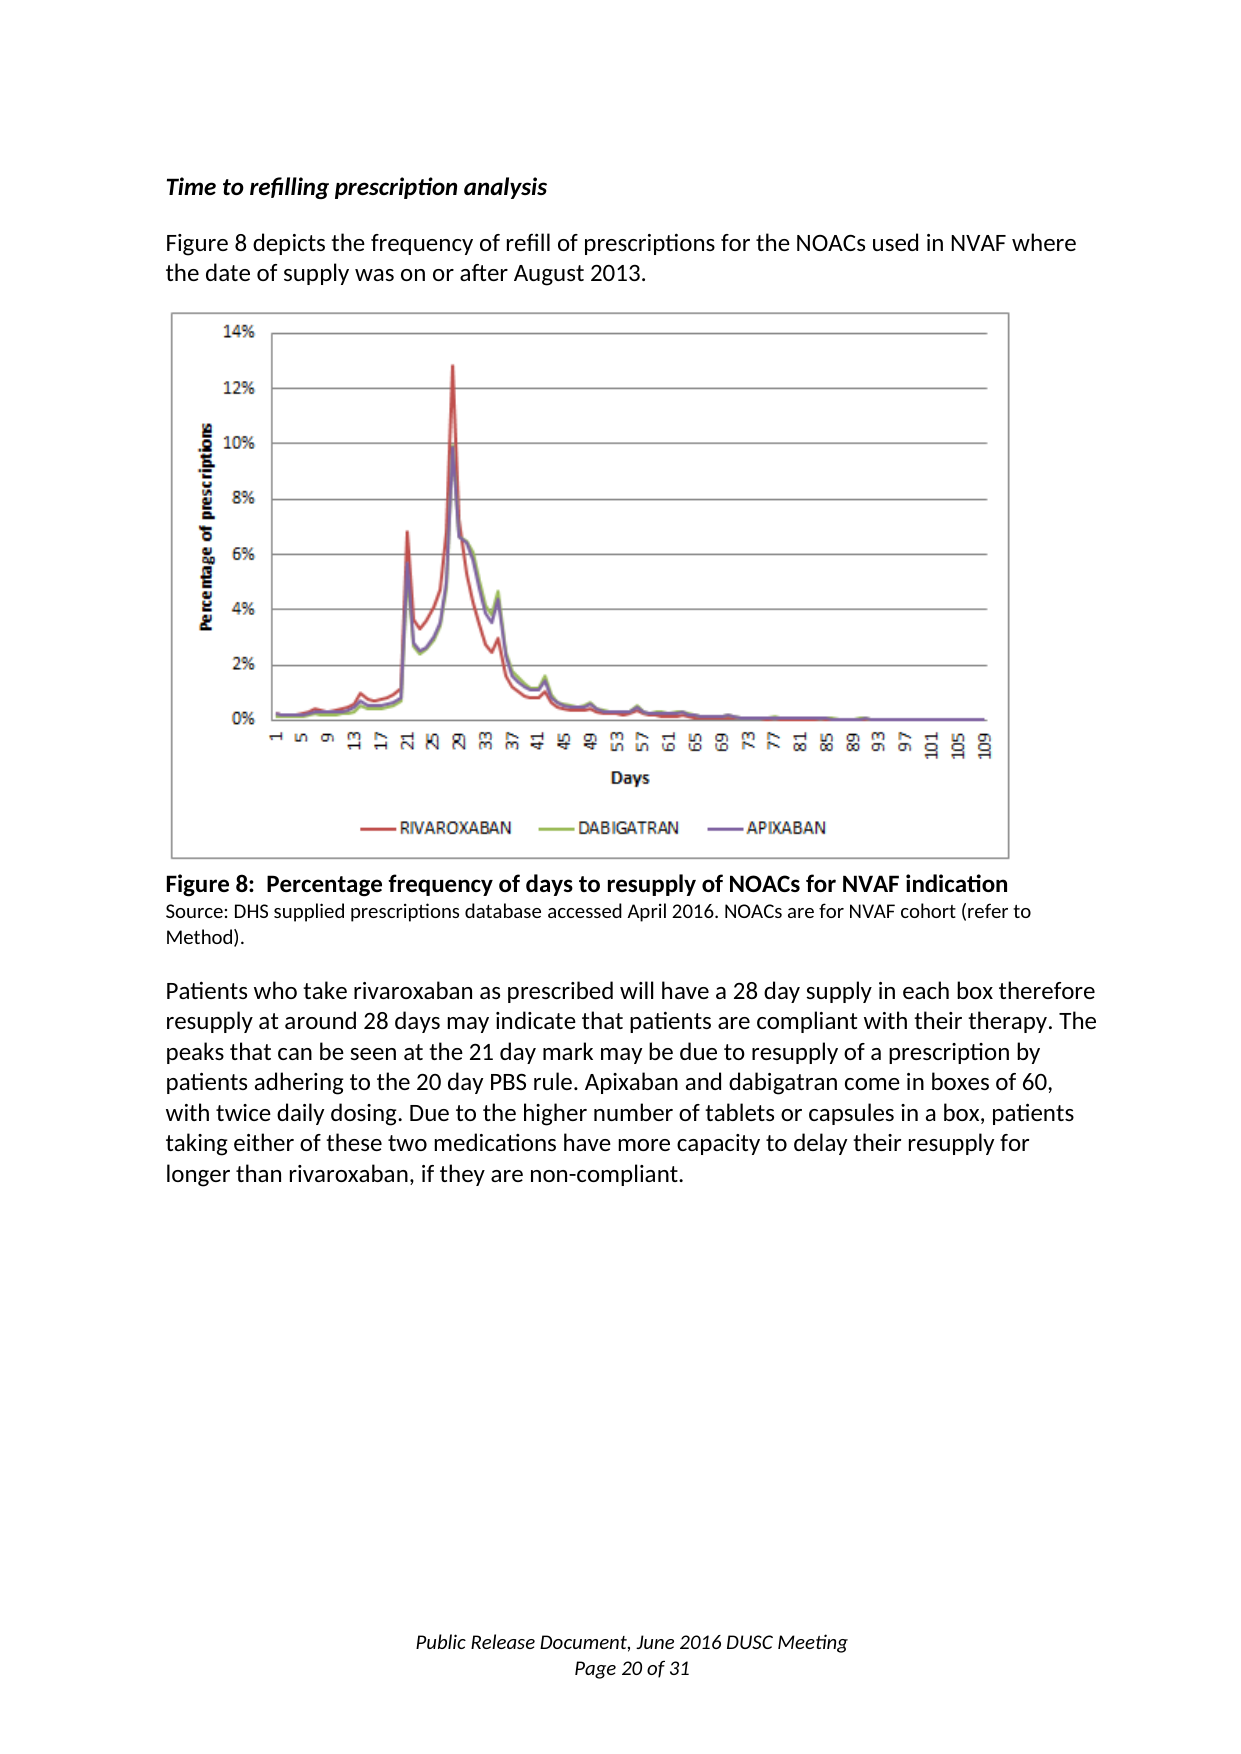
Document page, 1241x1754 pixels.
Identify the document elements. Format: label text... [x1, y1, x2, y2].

picture [165, 308, 1016, 864]
text Patients who take rivaroxaban as prescribed will have a 28 day supply in each box therefore resupply at around 28 days may indicate that patients are compliant with their therapy. The peaks that can be seen at the 21 day mark may be due to resupply of a prescription by patients adhering to the 20 day PBS rule. Apixaban and dabigatran come in boxes of 60, with twice daily dosing. Due to the higher number of tablets or capsules in a box, patients taking either of these two medications have more capacity to delay their resupply for longer than rivaroxaban, if they are non-compliant. [165, 975, 1098, 1188]
text Source: DHS supplied prescriptions database accessed April 2016. NOACs are for NVAF cohort (refer to Method). [165, 899, 1098, 949]
text Figure 8: Percentage frequency of days to resupply of NOACs for NVAF indication [165, 868, 1098, 899]
text Figure 8 depicts the frequency of refill of prescriptions for the NOACs used in NVAF where the date of supply was on or after August 2013. [165, 227, 1098, 288]
text Time to refilling prescription analysis [165, 171, 1098, 202]
